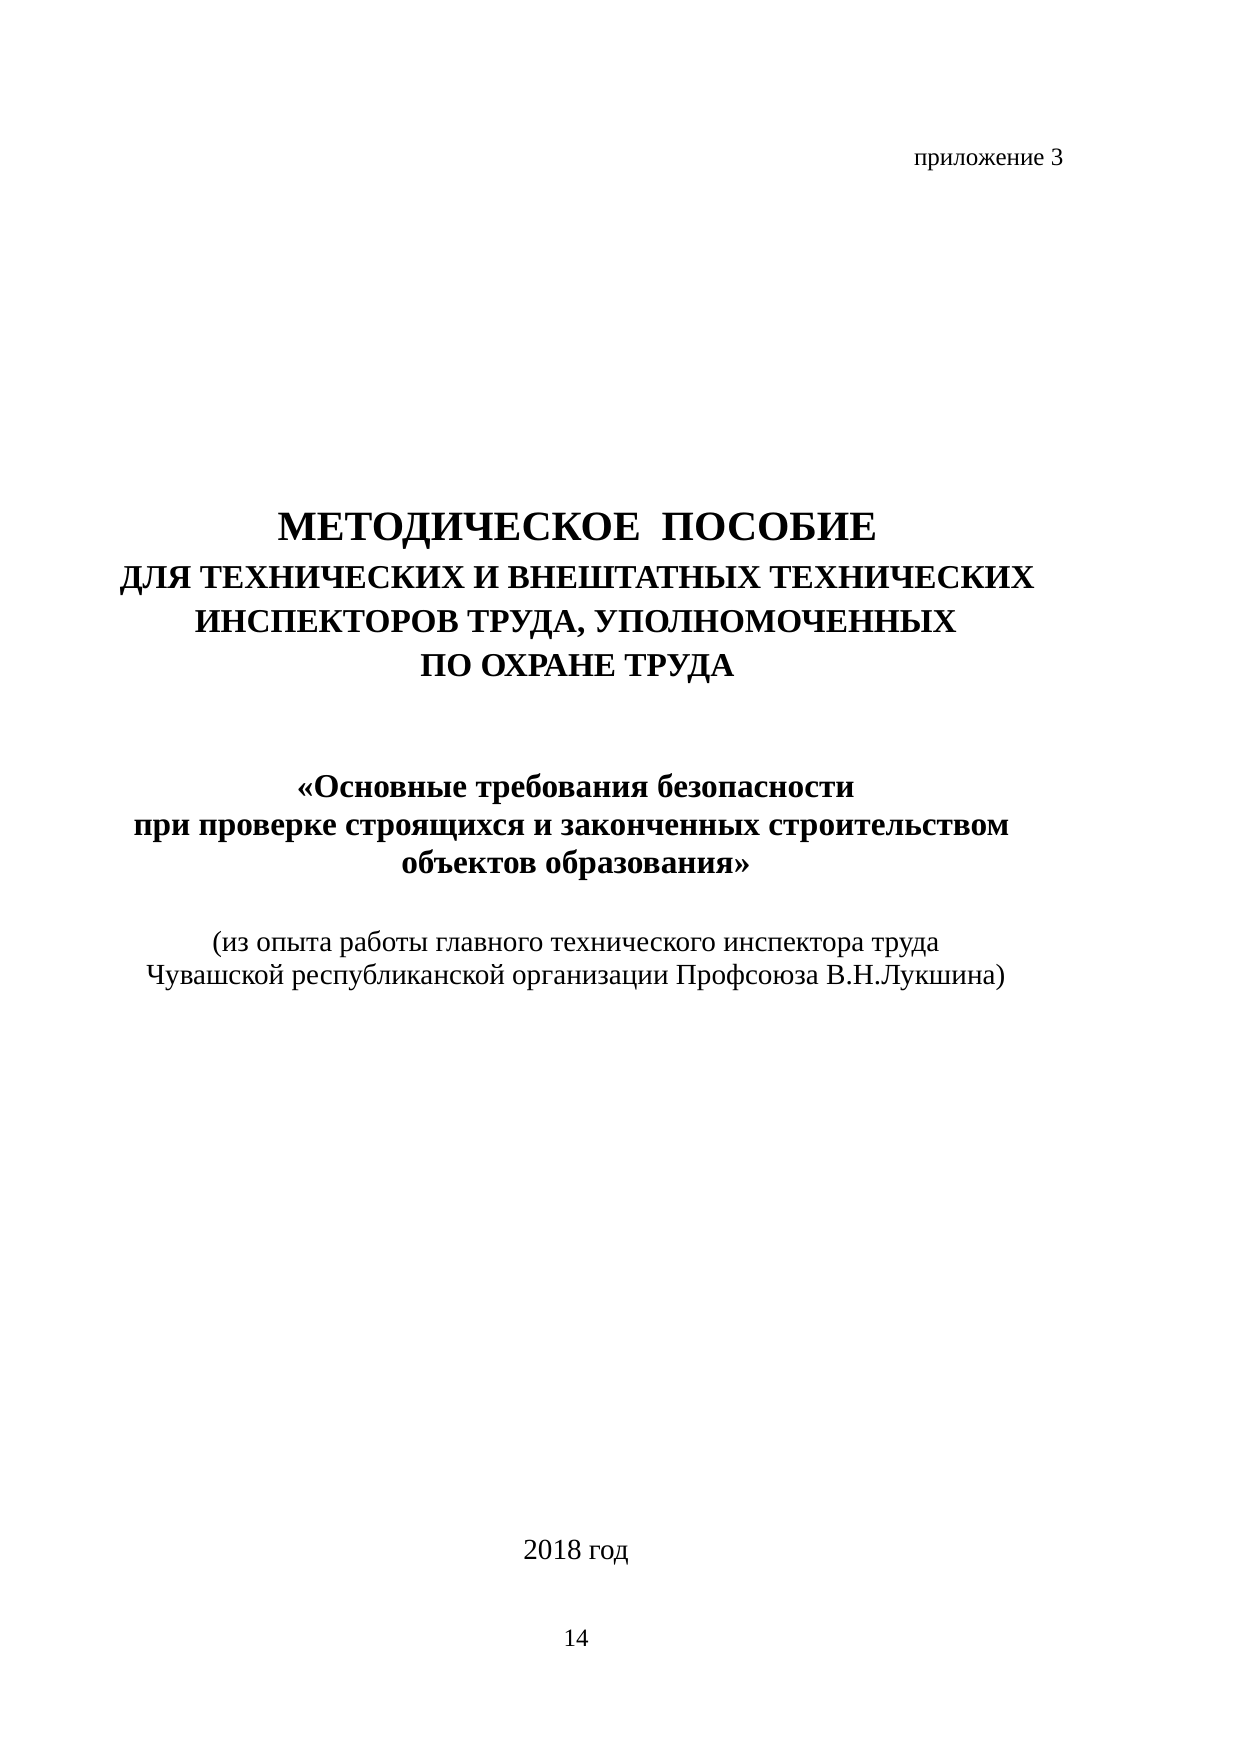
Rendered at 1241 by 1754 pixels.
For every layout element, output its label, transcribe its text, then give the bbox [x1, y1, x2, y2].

text при проверке строящихся и законченных строительством объектов образования» [88, 804, 1063, 881]
text «Основные требования безопасности [88, 766, 1063, 804]
text (из опыта работы главного технического инспектора труда [88, 924, 1063, 957]
text МЕТОДИЧЕСКОЕ ПОСОБИЕ [88, 502, 1063, 550]
text 2018 год [88, 1532, 1063, 1566]
text ПО ОХРАНЕ ТРУДА [88, 645, 1063, 683]
text ДЛЯ ТЕХНИЧЕСКИХ И ВНЕШТАТНЫХ ТЕХНИЧЕСКИХ ИНСПЕКТОРОВ ТРУДА, УПОЛНОМОЧЕННЫХ [88, 557, 1063, 639]
text Чувашской республиканской организации Профсоюза В.Н.Лукшина) [88, 957, 1063, 991]
text приложение 3 [88, 142, 1063, 171]
